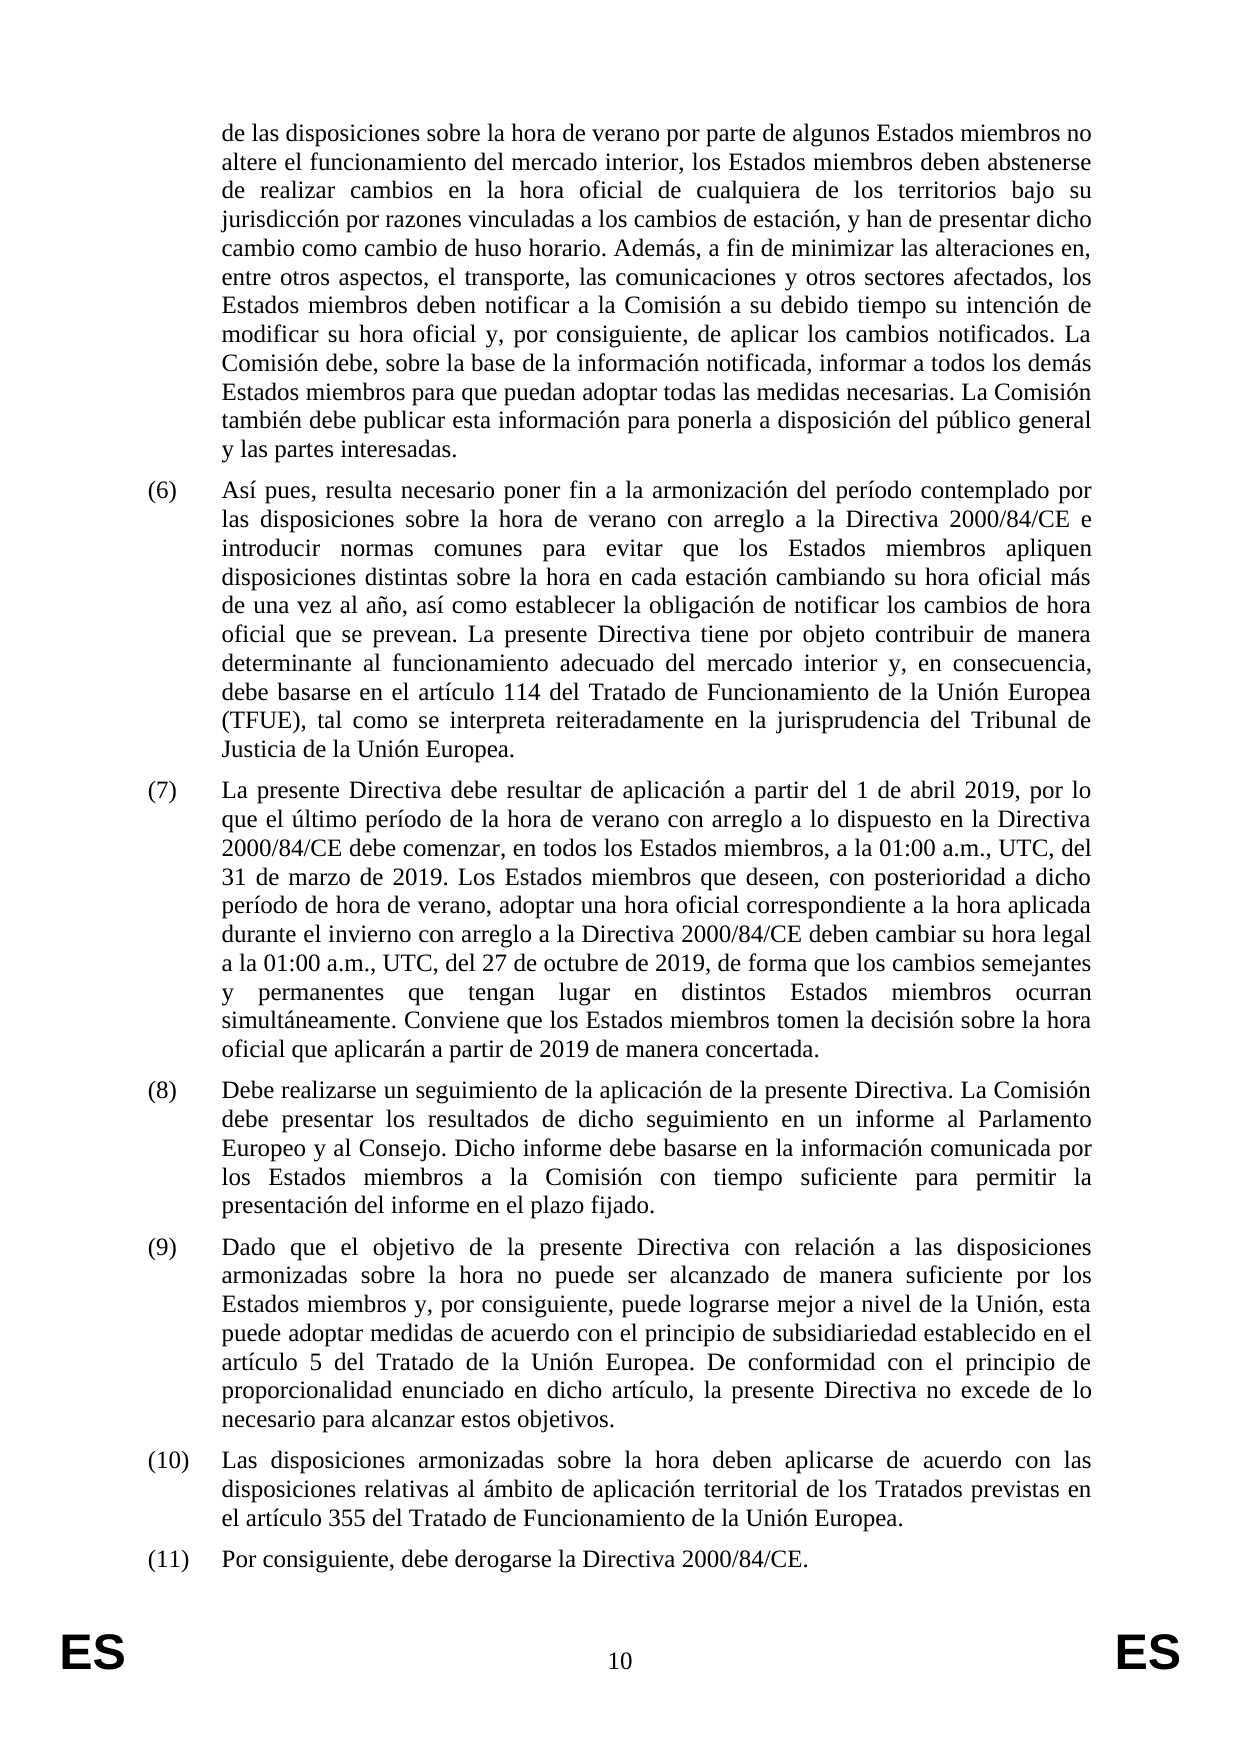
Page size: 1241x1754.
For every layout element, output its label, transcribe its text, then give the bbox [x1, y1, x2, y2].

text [148, 118, 1093, 463]
text (10) Las disposiciones armonizadas sobre la hora deben aplicarse de acuerdo con las disposiciones relativas al ámbito de aplicación territorial de los Tratados previstas en el artículo 355 del Tratado de Funcionamiento de la Unión Europea. [148, 1446, 1093, 1532]
text (7) La presente Directiva debe resultar de aplicación a partir del 1 de abril 2019, por lo que el último período de la hora de verano con arreglo a lo dispuesto en la Directiva 2000/84/CE debe comenzar, en todos los Estados miembros, a la 01:00 a.m., UTC, del 31 de marzo de 2019. Los Estados miembros que deseen, con posterioridad a dicho período de hora de verano, adoptar una hora oficial correspondiente a la hora aplicada durante el invierno con arreglo a la Directiva 2000/84/CE deben cambiar su hora legal a la 01:00 a.m., UTC, del 27 de octubre de 2019, de forma que los cambios semejantes y permanentes que tengan lugar en distintos Estados miembros ocurran simultáneamente. Conviene que los Estados miembros tomen la decisión sobre la hora oficial que aplicarán a partir de 2019 de manera concertada. [148, 776, 1093, 1063]
text (8) Debe realizarse un seguimiento de la aplicación de la presente Directiva. La Comisión debe presentar los resultados de dicho seguimiento en un informe al Parlamento Europeo y al Consejo. Dicho informe debe basarse en la información comunicada por los Estados miembros a la Comisión con tiempo suficiente para permitir la presentación del informe en el plazo fijado. [148, 1076, 1093, 1219]
text (9) Dado que el objetivo de la presente Directiva con relación a las disposiciones armonizadas sobre la hora no puede ser alcanzado de manera suficiente por los Estados miembros y, por consiguiente, puede lograrse mejor a nivel de la Unión, esta puede adoptar medidas de acuerdo con el principio de subsidiariedad establecido en el artículo 5 del Tratado de la Unión Europea. De conformidad con el principio de proporcionalidad enunciado en dicho artículo, la presente Directiva no excede de lo necesario para alcanzar estos objetivos. [148, 1232, 1093, 1433]
text (11) Por consiguiente, debe derogarse la Directiva 2000/84/CE. [148, 1544, 1093, 1573]
text (6) Así pues, resulta necesario poner fin a la armonización del período contemplado por las disposiciones sobre la hora de verano con arreglo a la Directiva 2000/84/CE e introducir normas comunes para evitar que los Estados miembros apliquen disposiciones distintas sobre la hora en cada estación cambiando su hora oficial más de una vez al año, así como establecer la obligación de notificar los cambios de hora oficial que se prevean. La presente Directiva tiene por objeto contribuir de manera determinante al funcionamiento adecuado del mercado interior y, en consecuencia, debe basarse en el artículo 114 del Tratado de Funcionamiento de la Unión Europea (TFUE), tal como se interpreta reiteradamente en la jurisprudencia del Tribunal de Justicia de la Unión Europea. [148, 476, 1093, 763]
